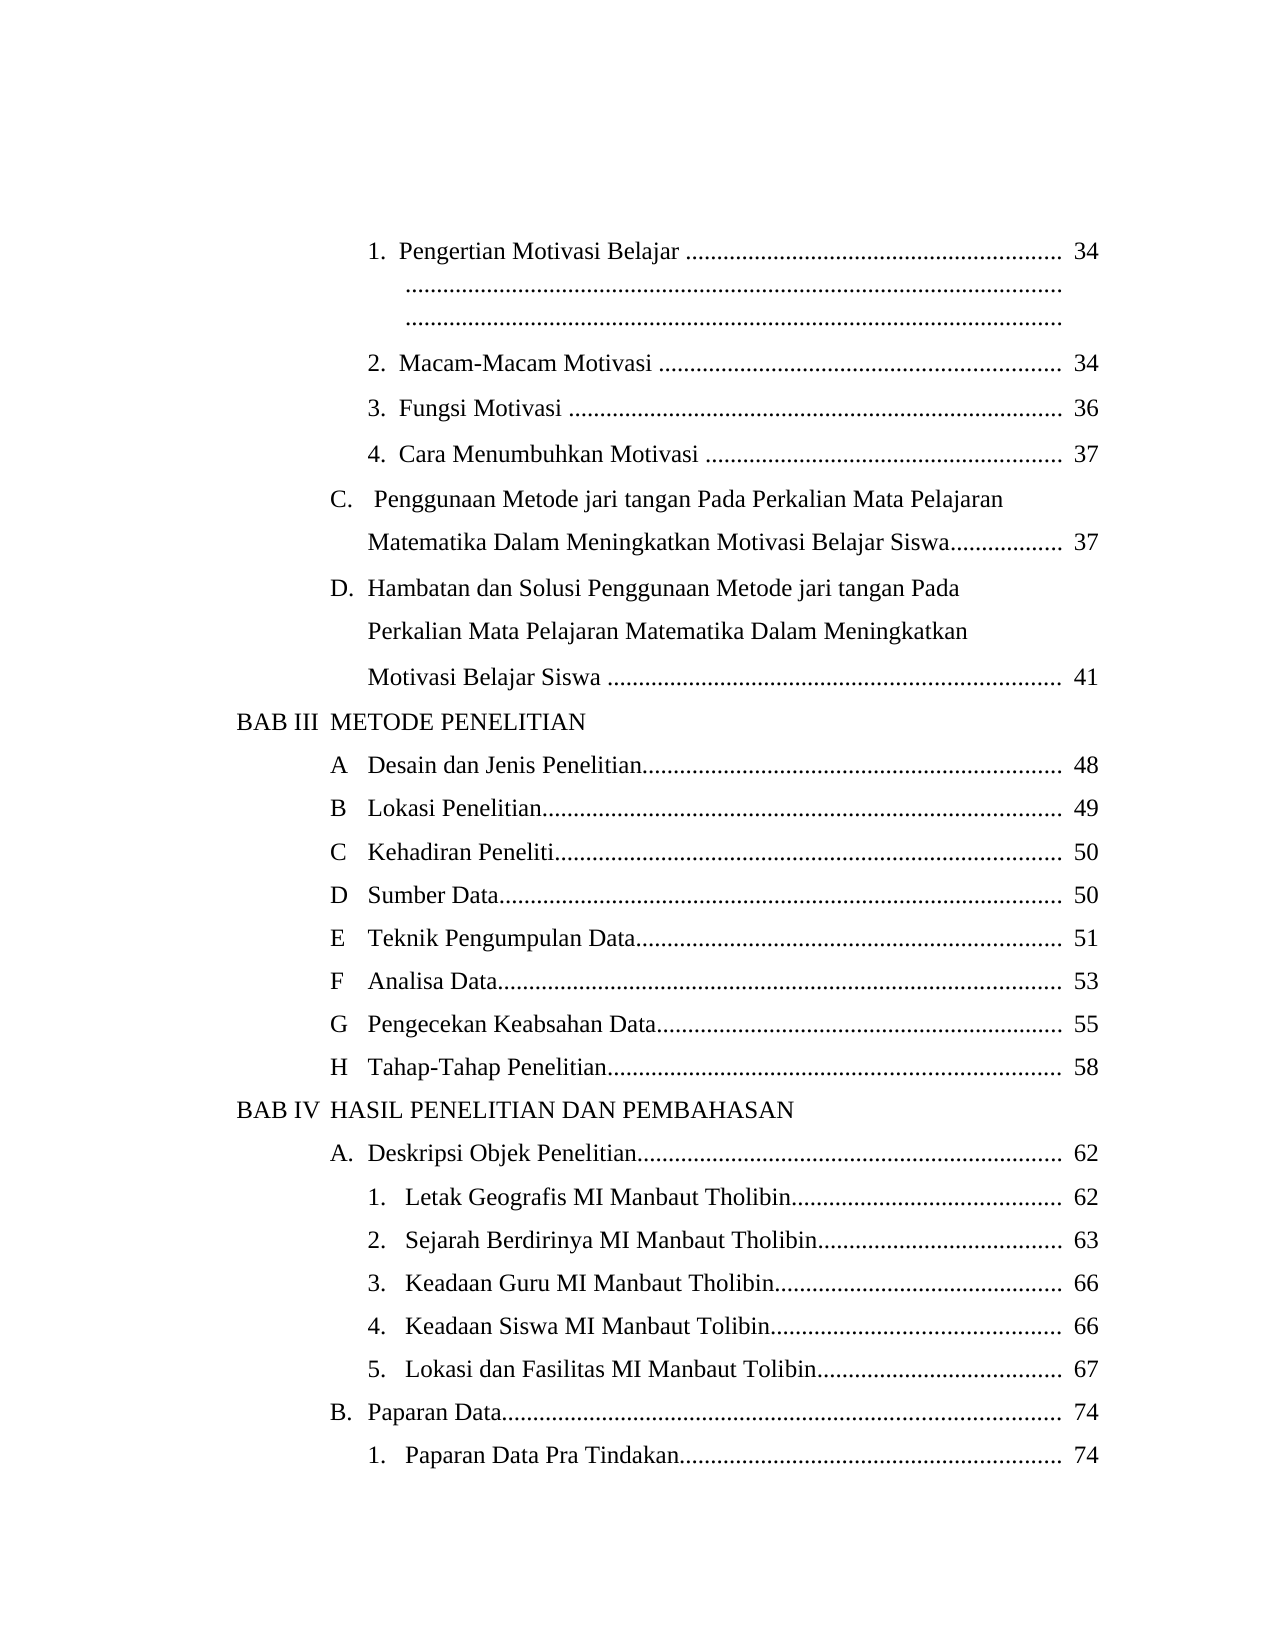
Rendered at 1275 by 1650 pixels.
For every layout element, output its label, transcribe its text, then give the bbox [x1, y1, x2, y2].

text 2. Macam-Macam Motivasi 34 [367, 348, 1098, 377]
list Tahap-Tahap Penelitian 58 [330, 1052, 1098, 1081]
text 4. Cara Menumbuhkan Motivasi 37 [367, 439, 1098, 468]
list Letak Geografis MI Manbaut Tholibin 62 [367, 1182, 1098, 1210]
list Sumber Data 50 [330, 880, 1098, 908]
list Kehadiran Peneliti 50 [330, 837, 1098, 865]
text Perkalian Mata Pelajaran Matematika Dalam Meningkatkan [367, 616, 1098, 645]
list Analisa Data 53 [330, 966, 1098, 995]
list Keadaan Guru MI Manbaut Tholibin 66 [367, 1268, 1098, 1297]
text Matematika Dalam Meningkatkan Motivasi Belajar Siswa 37 [367, 527, 1098, 556]
text Motivasi Belajar Siswa 41 [367, 662, 1098, 690]
text 1. Pengertian Motivasi Belajar 34 [367, 236, 1098, 331]
list Paparan Data Pra Tindakan 74 [367, 1440, 1098, 1469]
list Hambatan dan Solusi Penggunaan Metode jari tangan Pada [330, 573, 1098, 602]
list Pengecekan Keabsahan Data 55 [330, 1009, 1098, 1038]
list Keadaan Siswa MI Manbaut Tolibin 66 [367, 1311, 1098, 1340]
list Deskripsi Objek Penelitian 62 [329, 1138, 1098, 1167]
list Paparan Data 74 [329, 1397, 1098, 1426]
list Teknik Pengumpulan Data 51 [330, 923, 1098, 952]
list BAB III METODE PENELITIAN [236, 707, 1098, 736]
list BAB IV HASIL PENELITIAN DAN PEMBAHASAN [236, 1095, 1098, 1124]
list Sejarah Berdirinya MI Manbaut Tholibin 63 [367, 1225, 1098, 1253]
list Lokasi dan Fasilitas MI Manbaut Tolibin 67 [367, 1354, 1098, 1383]
text 3. Fungsi Motivasi 36 [367, 393, 1098, 422]
list Lokasi Penelitian 49 [330, 793, 1098, 822]
list Penggunaan Metode jari tangan Pada Perkalian Mata Pelajaran [330, 484, 1098, 513]
list Desain dan Jenis Penelitian 48 [330, 750, 1098, 779]
